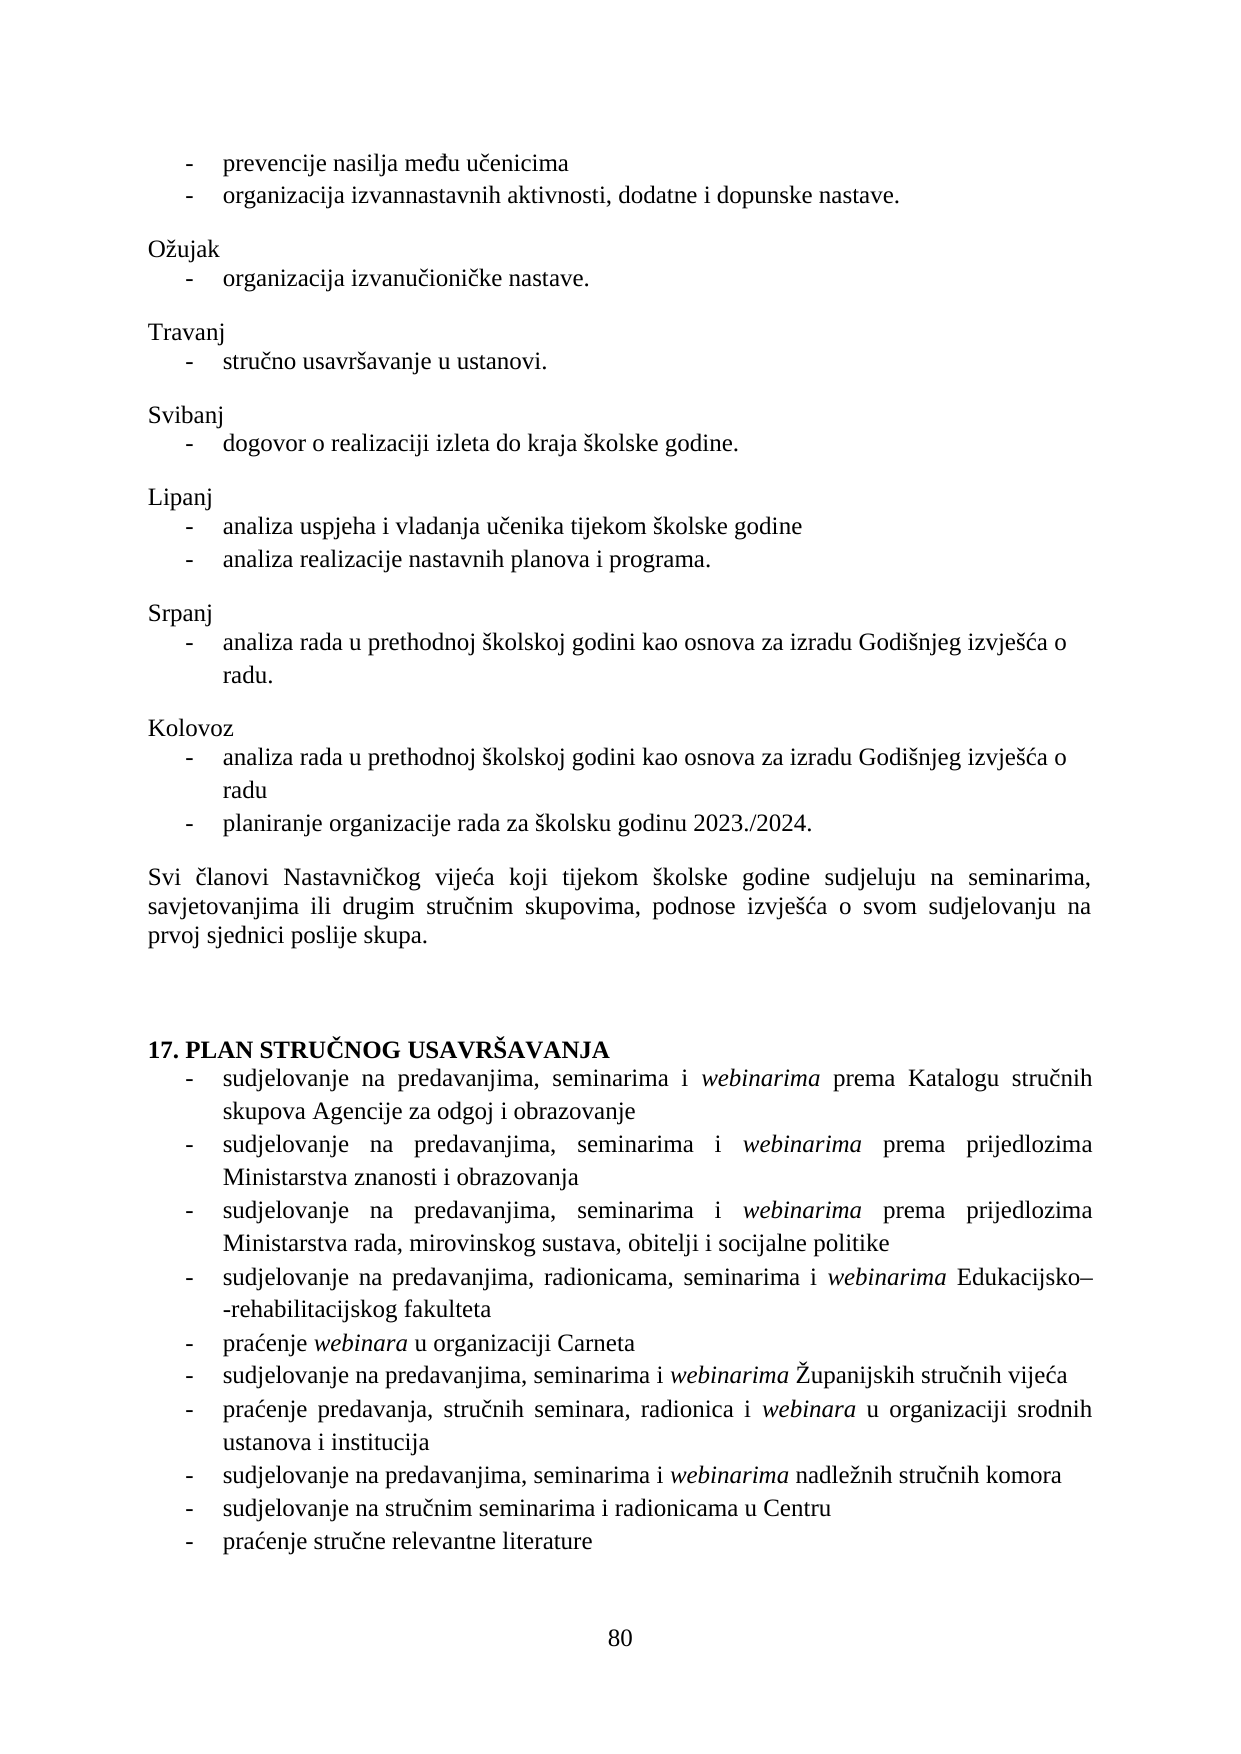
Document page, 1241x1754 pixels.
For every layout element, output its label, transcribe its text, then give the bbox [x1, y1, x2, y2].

list prevencije nasilja među učenicima [185, 148, 1093, 176]
list organizacija izvanučioničke nastave. [185, 263, 1093, 292]
list sudjelovanje na predavanjima, seminarima i webinarima nadležnih stručnih komora [185, 1460, 1093, 1488]
text Svi članovi Nastavničkog vijeća koji tijekom školske godine sudjeluju na seminarima, savjetovanjima ili drugim stručnim skupovima, podnose izvješća o svom sudjelovanju na prvoj sjednici poslije skupa. [148, 862, 1093, 948]
list sudjelovanje na predavanjima, seminarima i webinarima prema prijedlozima Ministarstva rada, mirovinskog sustava, obitelji i socijalne politike [185, 1196, 1093, 1257]
list analiza rada u prethodnoj školskoj godini kao osnova za izradu Godišnjeg izvješća o radu [185, 742, 1093, 804]
text Kolovoz [148, 713, 1093, 742]
list sudjelovanje na predavanjima, radionicama, seminarima i webinarima Edukacijsko– -rehabilitacijskog fakulteta [185, 1262, 1093, 1323]
list analiza rada u prethodnoj školskoj godini kao osnova za izradu Godišnjeg izvješća o radu. [185, 627, 1093, 688]
text Svibanj [148, 400, 1093, 428]
text Travanj [148, 317, 1093, 346]
list sudjelovanje na predavanjima, seminarima i webinarima Županijskih stručnih vijeća [185, 1361, 1093, 1389]
list sudjelovanje na stručnim seminarima i radionicama u Centru [185, 1493, 1093, 1521]
list stručno usavršavanje u ustanovi. [185, 346, 1093, 374]
list analiza uspjeha i vladanja učenika tijekom školske godine [185, 511, 1093, 540]
text Ožujak [148, 234, 1093, 263]
list sudjelovanje na predavanjima, seminarima i webinarima prema Katalogu stručnih skupova Agencije za odgoj i obrazovanje [185, 1063, 1093, 1125]
list praćenje predavanja, stručnih seminara, radionica i webinara u organizaciji srodnih ustanova i institucija [185, 1394, 1093, 1455]
text 17. PLAN STRUČNOG USAVRŠAVANJA [148, 1035, 1093, 1063]
text Lipanj [148, 482, 1093, 511]
list sudjelovanje na predavanjima, seminarima i webinarima prema prijedlozima Ministarstva znanosti i obrazovanja [185, 1129, 1093, 1191]
list analiza realizacije nastavnih planova i programa. [185, 544, 1093, 573]
list dogovor o realizaciji izleta do kraja školske godine. [185, 428, 1093, 457]
text Srpanj [148, 598, 1093, 627]
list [185, 181, 1093, 209]
list praćenje stručne relevantne literature [185, 1526, 1093, 1554]
list planiranje organizacije rada za školsku godinu 2023./2024. [185, 808, 1093, 837]
list praćenje webinara u organizaciji Carneta [185, 1328, 1093, 1356]
